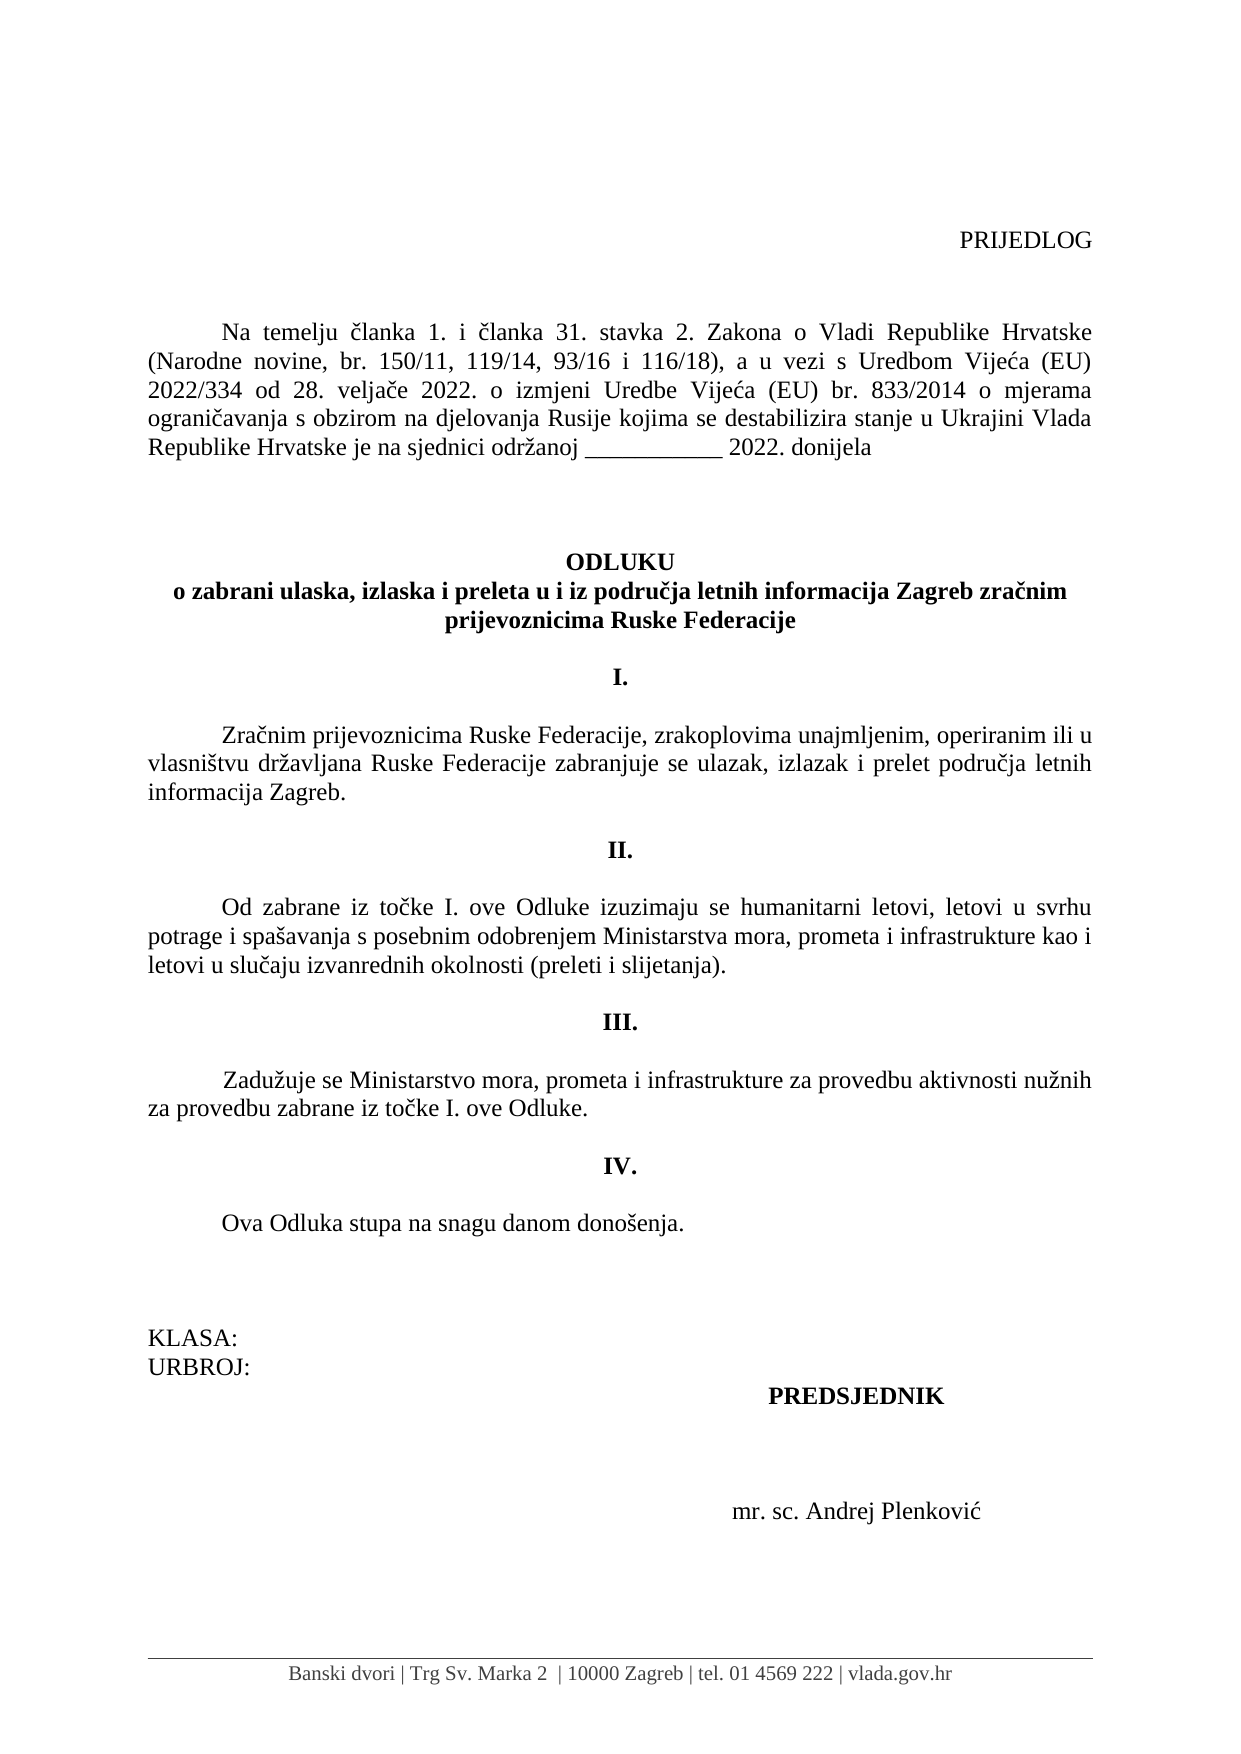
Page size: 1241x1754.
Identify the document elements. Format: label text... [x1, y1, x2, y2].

text URBROJ: [148, 1352, 1093, 1381]
text o zabrani ulaska, izlaska i preleta u i iz područja letnih informacija Zagreb zračnim prijevoznicima Ruske Federacije [148, 576, 1093, 633]
text III. [148, 1007, 1093, 1036]
text ODLUKU [148, 547, 1093, 576]
text mr. sc. Andrej Plenković [620, 1496, 1093, 1525]
text Ova Odluka stupa na snagu danom donošenja. [148, 1208, 1093, 1237]
text I. [148, 662, 1093, 691]
text II. [148, 835, 1093, 863]
text Zadužuje se Ministarstvo mora, prometa i infrastrukture za provedbu aktivnosti nužnih za provedbu zabrane iz točke I. ove Odluke. [148, 1065, 1093, 1122]
text Od zabrane iz točke I. ove Odluke izuzimaju se humanitarni letovi, letovi u svrhu potrage i spašavanja s posebnim odobrenjem Ministarstva mora, prometa i infrastrukture kao i letovi u slučaju izvanrednih okolnosti (preleti i slijetanja). [148, 892, 1093, 978]
text PRIJEDLOG [148, 225, 1093, 253]
text PREDSJEDNIK [620, 1381, 1093, 1410]
text KLASA: [148, 1323, 1093, 1352]
text IV. [148, 1151, 1093, 1180]
text Na temelju članka 1. i članka 31. stavka 2. Zakona o Vladi Republike Hrvatske (Narodne novine, br. 150/11, 119/14, 93/16 i 116/18), a u vezi s Uredbom Vijeća (EU) 2022/334 od 28. veljače 2022. o izmjeni Uredbe Vijeća (EU) br. 833/2014 o mjerama ograničavanja s obzirom na djelovanja Rusije kojima se destabilizira stanje u Ukrajini Vlada Republike Hrvatske je na sjednici održanoj ___________ 2022. donijela [148, 317, 1093, 461]
text Zračnim prijevoznicima Ruske Federacije, zrakoplovima unajmljenim, operiranim ili u vlasništvu državljana Ruske Federacije zabranjuje se ulazak, izlazak i prelet područja letnih informacija Zagreb. [148, 720, 1093, 806]
